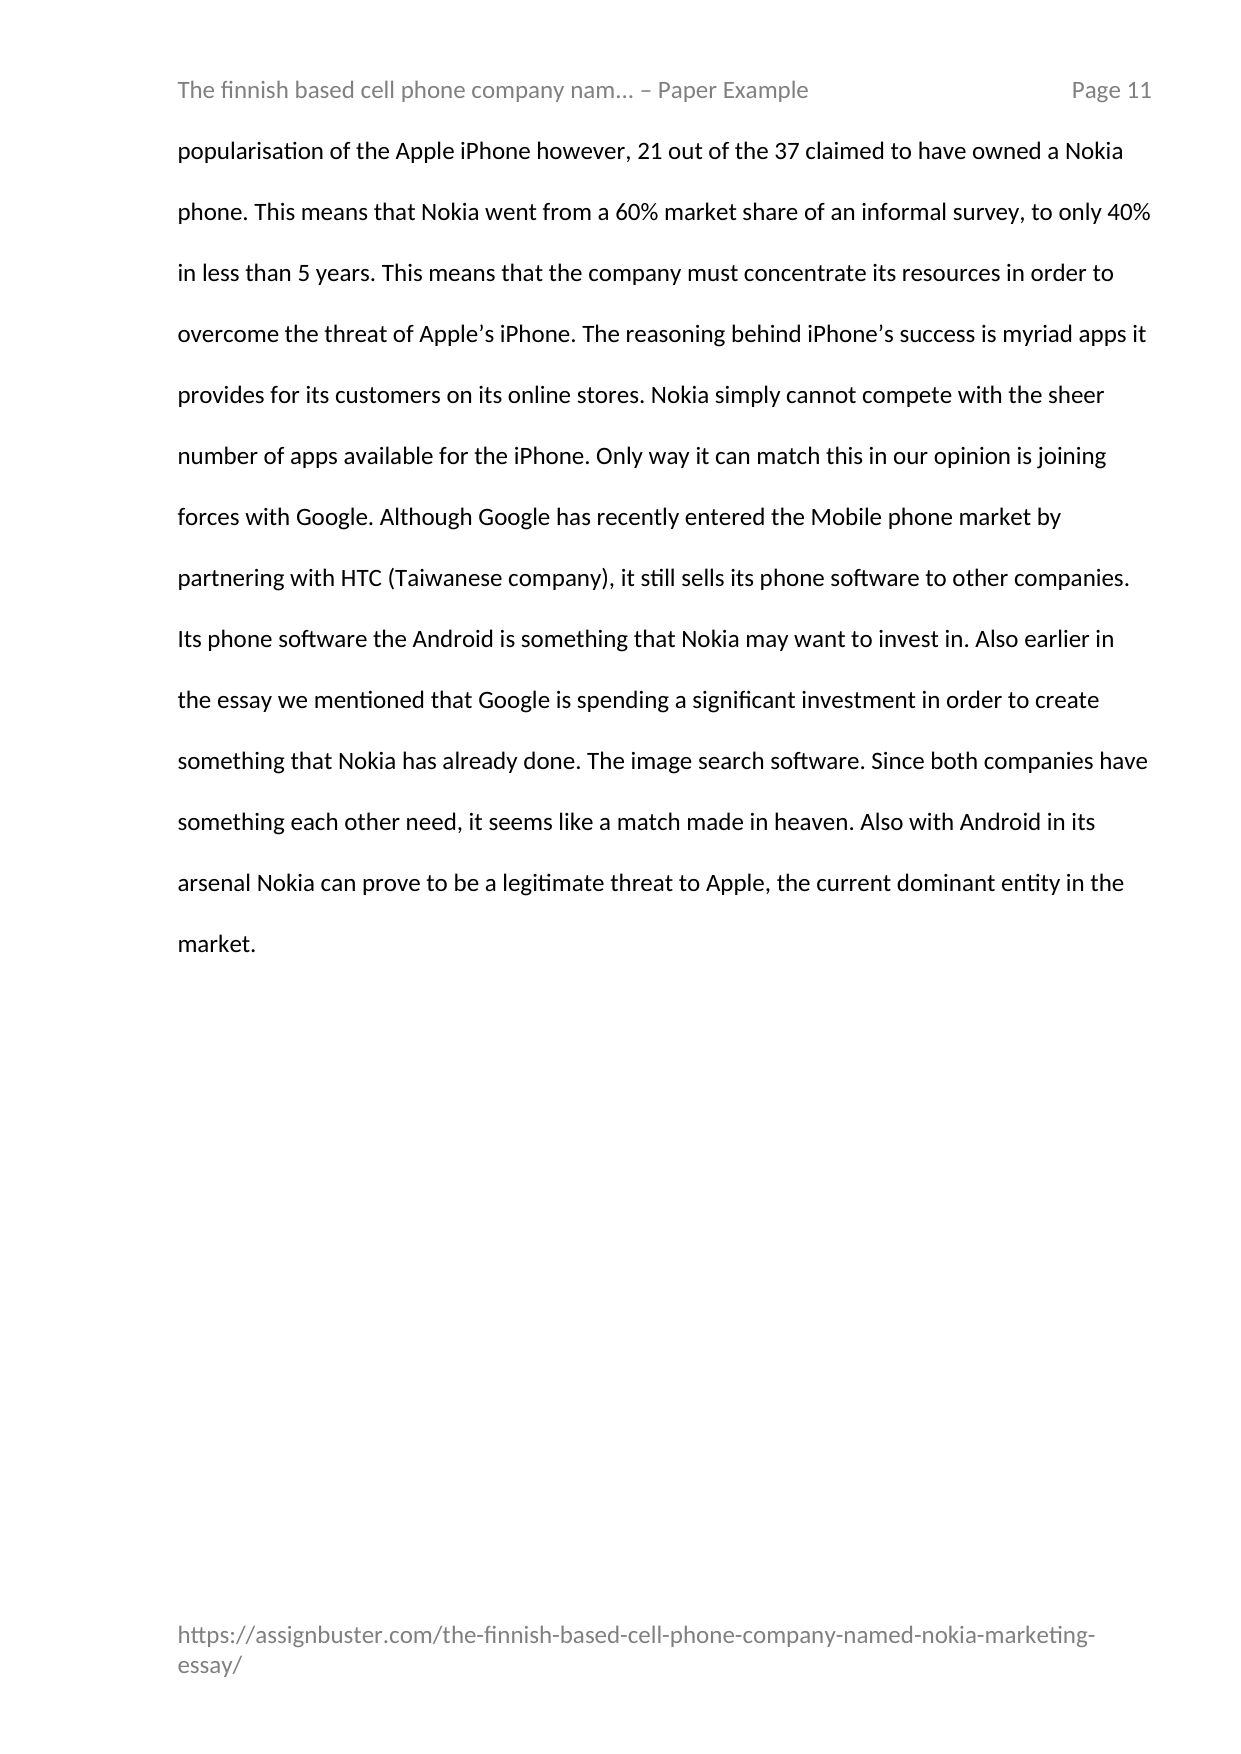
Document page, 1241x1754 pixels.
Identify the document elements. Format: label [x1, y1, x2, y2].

text [177, 135, 1152, 959]
